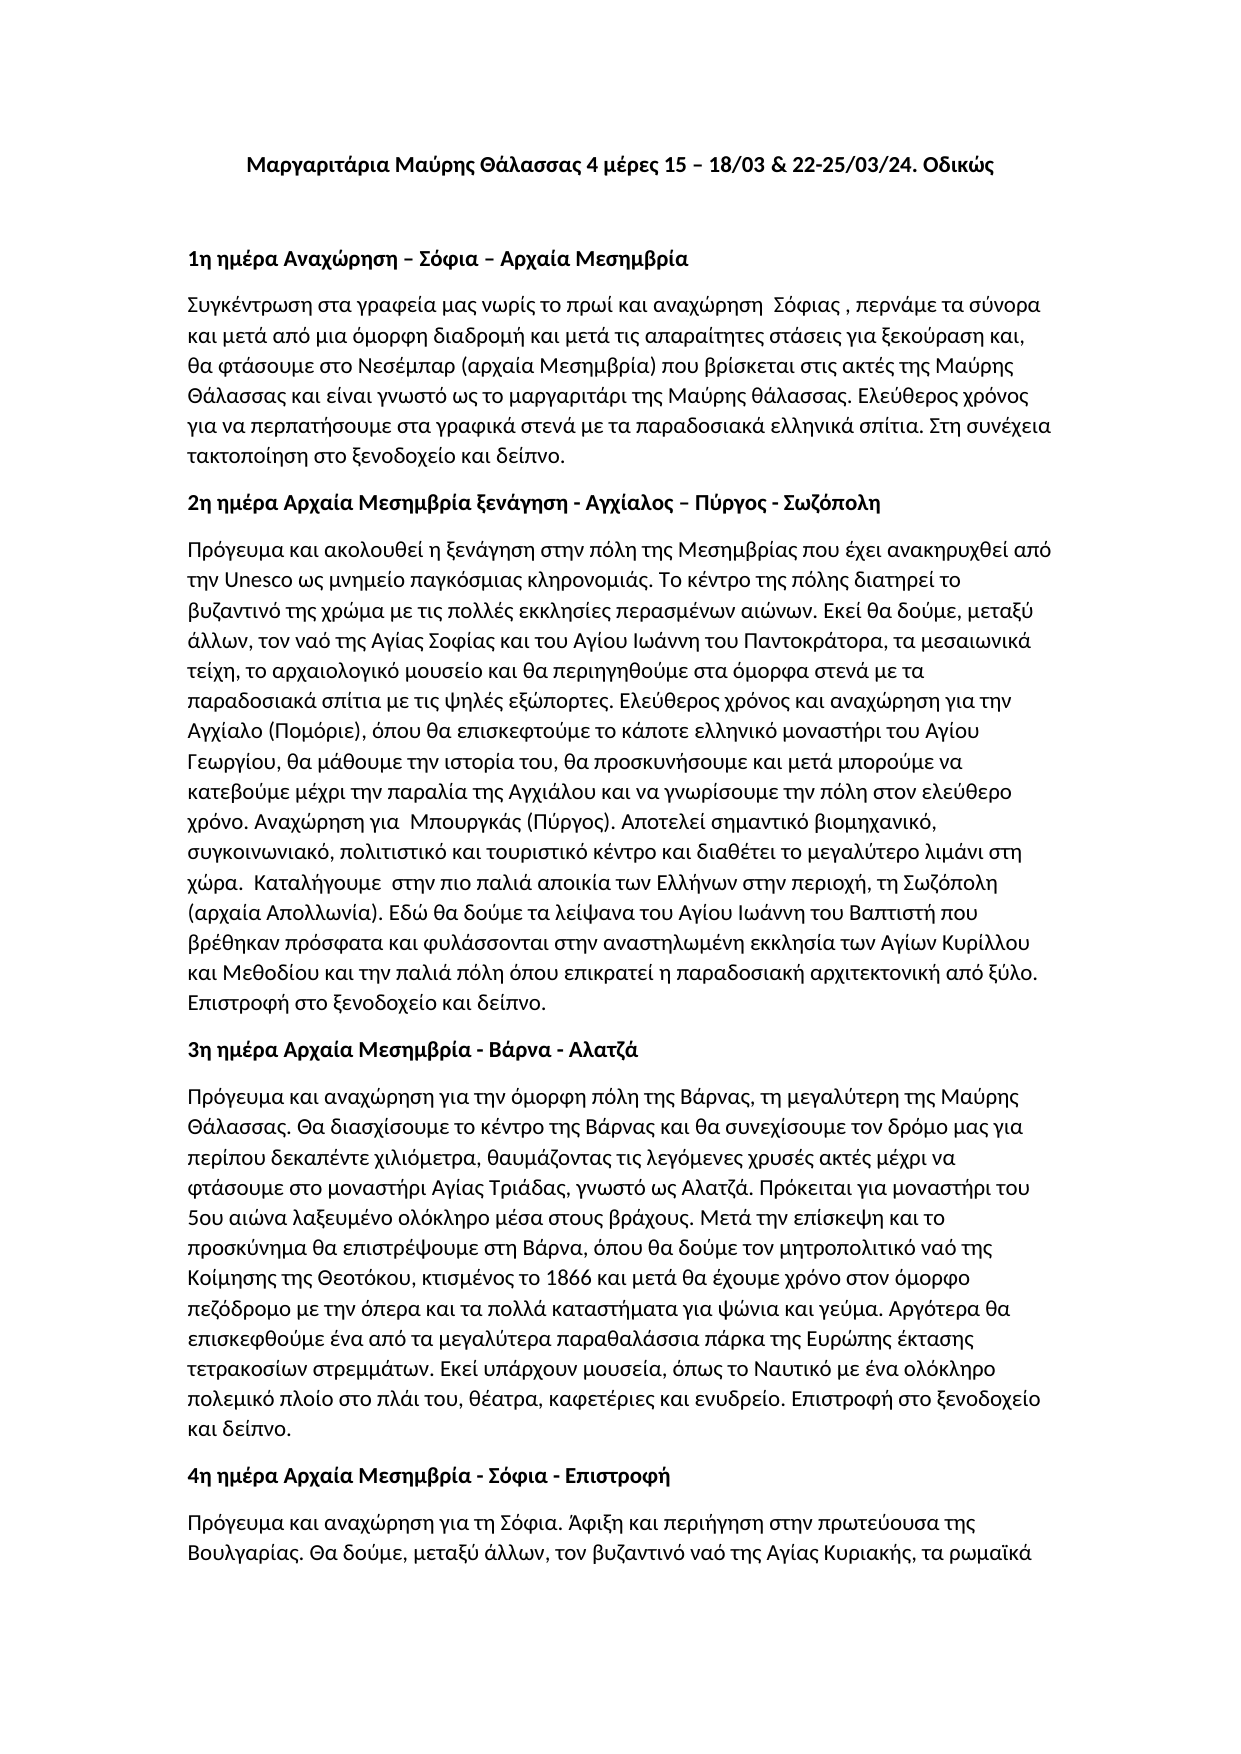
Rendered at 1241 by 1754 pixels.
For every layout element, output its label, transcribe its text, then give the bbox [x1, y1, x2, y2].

text 2η ημέρα Αρχαία Μεσημβρία ξενάγηση - Αγχίαλος – Πύργος - Σωζόπολη [187, 488, 1053, 517]
text 4η ημέρα Αρχαία Μεσημβρία - Σόφια - Επιστροφή [187, 1461, 1053, 1489]
text 1η ημέρα Αναχώρηση – Σόφια – Αρχαία Μεσημβρία [187, 244, 1053, 272]
text Συγκέντρωση στα γραφεία μας νωρίς το πρωί και αναχώρηση Σόφιας , περνάμε τα σύνορα και μετά από μια όμορφη διαδρομή και μετά τις απαραίτητες στάσεις για ξεκούραση και, θα φτάσουμε στο Νεσέμπαρ (αρχαία Μεσημβρία) που βρίσκεται στις ακτές της Μαύρης Θάλασσας και είναι γνωστό ως το μαργαριτάρι της Μαύρης θάλασσας. Ελεύθερος χρόνος για να περπατήσουμε στα γραφικά στενά με τα παραδοσιακά ελληνικά σπίτια. Στη συνέχεια τακτοποίηση στο ξενοδοχείο και δείπνο. [187, 291, 1053, 470]
text 3η ημέρα Αρχαία Μεσημβρία - Βάρνα - Αλατζά [187, 1035, 1053, 1063]
text Πρόγευμα και αναχώρηση για την όμορφη πόλη της Βάρνας, τη μεγαλύτερη της Μαύρης Θάλασσας. Θα διασχίσουμε το κέντρο της Βάρνας και θα συνεχίσουμε τον δρόμο μας για περίπου δεκαπέντε χιλιόμετρα, θαυμάζοντας τις λεγόμενες χρυσές ακτές μέχρι να φτάσουμε στο μοναστήρι Αγίας Τριάδας, γνωστό ως Αλατζά. Πρόκειται για μοναστήρι του 5ου αιώνα λαξευμένο ολόκληρο μέσα στους βράχους. Μετά την επίσκεψη και το προσκύνημα θα επιστρέψουμε στη Βάρνα, όπου θα δούμε τον μητροπολιτικό ναό της Κοίμησης της Θεοτόκου, κτισμένος το 1866 και μετά θα έχουμε χρόνο στον όμορφο πεζόδρομο με την όπερα και τα πολλά καταστήματα για ψώνια και γεύμα. Αργότερα θα επισκεφθούμε ένα από τα μεγαλύτερα παραθαλάσσια πάρκα της Ευρώπης έκτασης τετρακοσίων στρεμμάτων. Εκεί υπάρχουν μουσεία, όπως το Ναυτικό με ένα ολόκληρο πολεμικό πλοίο στο πλάι του, θέατρα, καφετέριες και ενυδρείο. Επιστροφή στο ξενοδοχείο και δείπνο. [187, 1082, 1053, 1443]
text Μαργαριτάρια Μαύρης Θάλασσας 4 μέρες 15 – 18/03 & 22-25/03/24. Οδικώς [187, 150, 1053, 178]
text Πρόγευμα και ακολουθεί η ξενάγηση στην πόλη της Μεσημβρίας που έχει ανακηρυχθεί από την Unesco ως μνημείο παγκόσμιας κληρονομιάς. Το κέντρο της πόλης διατηρεί το βυζαντινό της χρώμα με τις πολλές εκκλησίες περασμένων αιώνων. Εκεί θα δούμε, μεταξύ άλλων, τον ναό της Αγίας Σοφίας και του Αγίου Ιωάννη του Παντοκράτορα, τα μεσαιωνικά τείχη, το αρχαιολογικό μουσείο και θα περιηγηθούμε στα όμορφα στενά με τα παραδοσιακά σπίτια με τις ψηλές εξώπορτες. Ελεύθερος χρόνος και αναχώρηση για την Αγχίαλο (Πομόριε), όπου θα επισκεφτούμε το κάποτε ελληνικό μοναστήρι του Αγίου Γεωργίου, θα μάθουμε την ιστορία του, θα προσκυνήσουμε και μετά μπορούμε να κατεβούμε μέχρι την παραλία της Αγχιάλου και να γνωρίσουμε την πόλη στον ελεύθερο χρόνο. Αναχώρηση για Μπουργκάς (Πύργος). Αποτελεί σημαντικό βιομηχανικό, συγκοινωνιακό, πολιτιστικό και τουριστικό κέντρο και διαθέτει το μεγαλύτερο λιμάνι στη χώρα. Καταλήγουμε στην πιο παλιά αποικία των Ελλήνων στην περιοχή, τη Σωζόπολη (αρχαία Απολλωνία). Εδώ θα δούμε τα λείψανα του Αγίου Ιωάννη του Βαπτιστή που βρέθηκαν πρόσφατα και φυλάσσονται στην αναστηλωμένη εκκλησία των Αγίων Κυρίλλου και Μεθοδίου και την παλιά πόλη όπου επικρατεί η παραδοσιακή αρχιτεκτονική από ξύλο. Επιστροφή στο ξενοδοχείο και δείπνο. [187, 535, 1053, 1017]
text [187, 1508, 1053, 1567]
